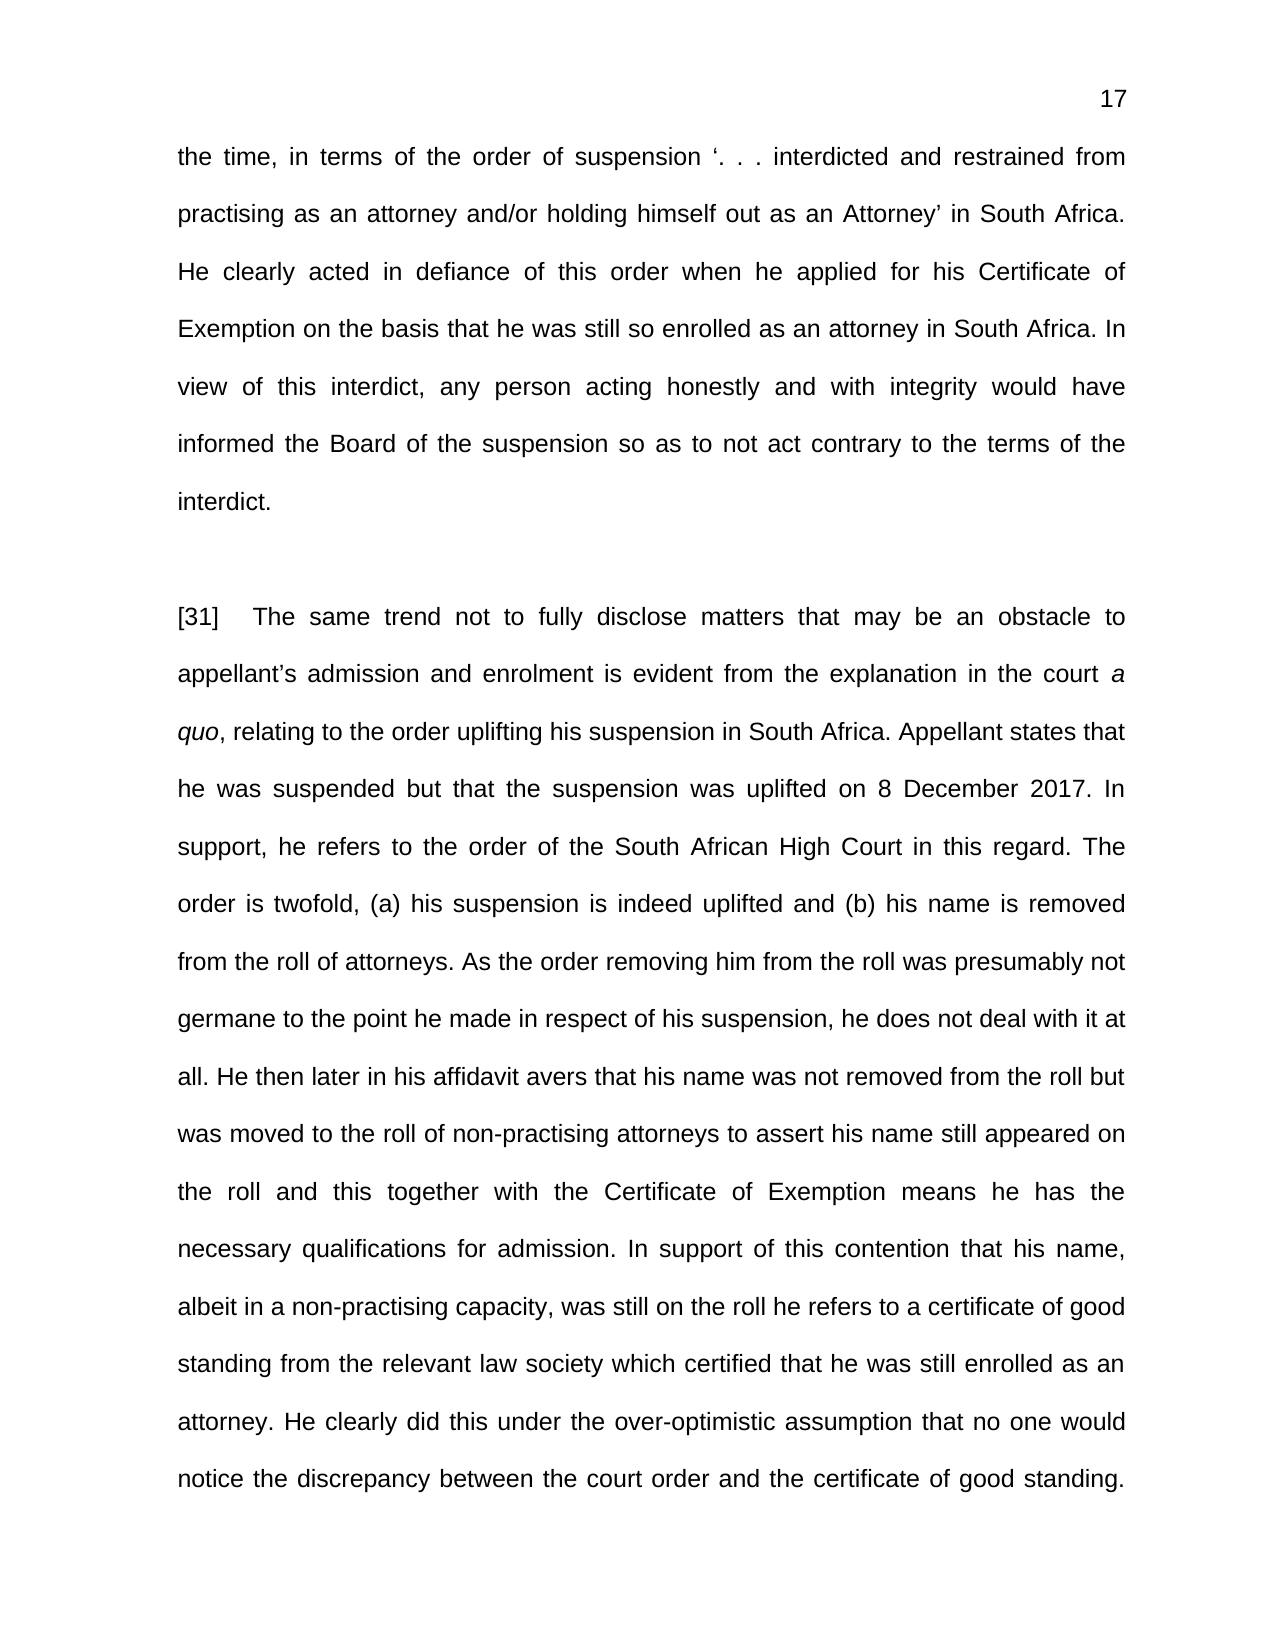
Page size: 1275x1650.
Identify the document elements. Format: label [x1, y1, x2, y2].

list [177, 602, 1127, 1493]
list [177, 142, 1127, 516]
